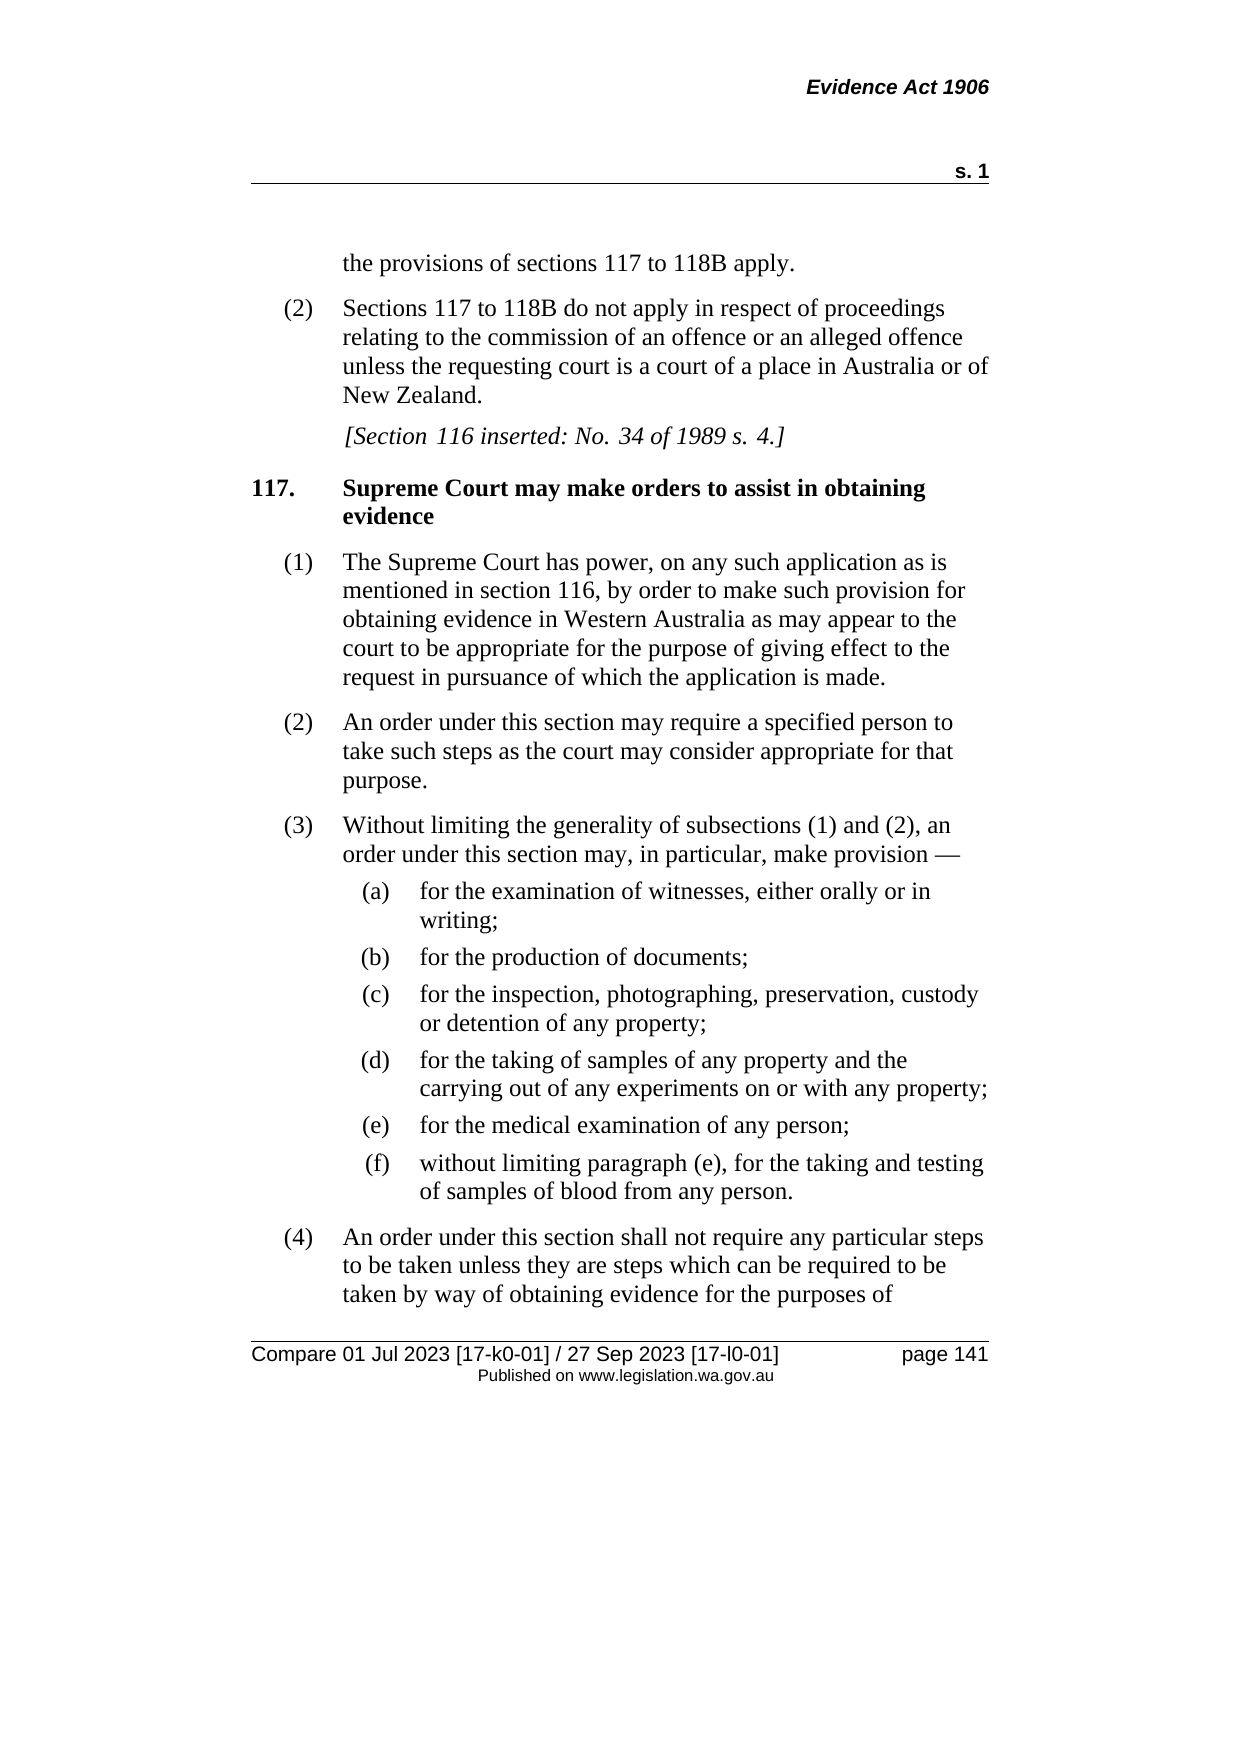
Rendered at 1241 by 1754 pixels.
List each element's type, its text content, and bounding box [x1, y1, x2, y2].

text the provisions of sections 117 to 118B apply. [251, 248, 989, 277]
text (b) for the production of documents; [251, 942, 989, 971]
text (f) without limiting paragraph (e), for the taking and testing of samples of blood from any person. [251, 1148, 989, 1205]
text (d) for the taking of samples of any property and the carrying out of any experiments on or with any property; [251, 1045, 989, 1102]
text [Section 116 inserted: No. 34 of 1989 s. 4.] [251, 421, 989, 450]
text (3) Without limiting the generality of subsections (1) and (2), an order under this section may, in particular, make provision — [251, 810, 989, 868]
text (2) An order under this section may require a specified person to take such steps as the court may consider appropriate for that purpose. [251, 707, 989, 793]
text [251, 1222, 989, 1308]
text (2) Sections 117 to 118B do not apply in respect of proceedings relating to the commission of an offence or an alleged offence unless the requesting court is a court of a place in Australia or of New Zealand. [251, 293, 989, 408]
text (1) The Supreme Court has power, on any such application as is mentioned in section 116, by order to make such provision for obtaining evidence in Western Australia as may appear to the court to be appropriate for the purpose of giving effect to the request in pursuance of which the application is made. [251, 547, 989, 691]
text (c) for the inspection, photographing, preservation, custody or detention of any property; [251, 979, 989, 1036]
subtitle 117. Supreme Court may make orders to assist in obtaining evidence [251, 473, 989, 530]
text (a) for the examination of witnesses, either orally or in writing; [251, 876, 989, 933]
text (e) for the medical examination of any person; [251, 1111, 989, 1139]
